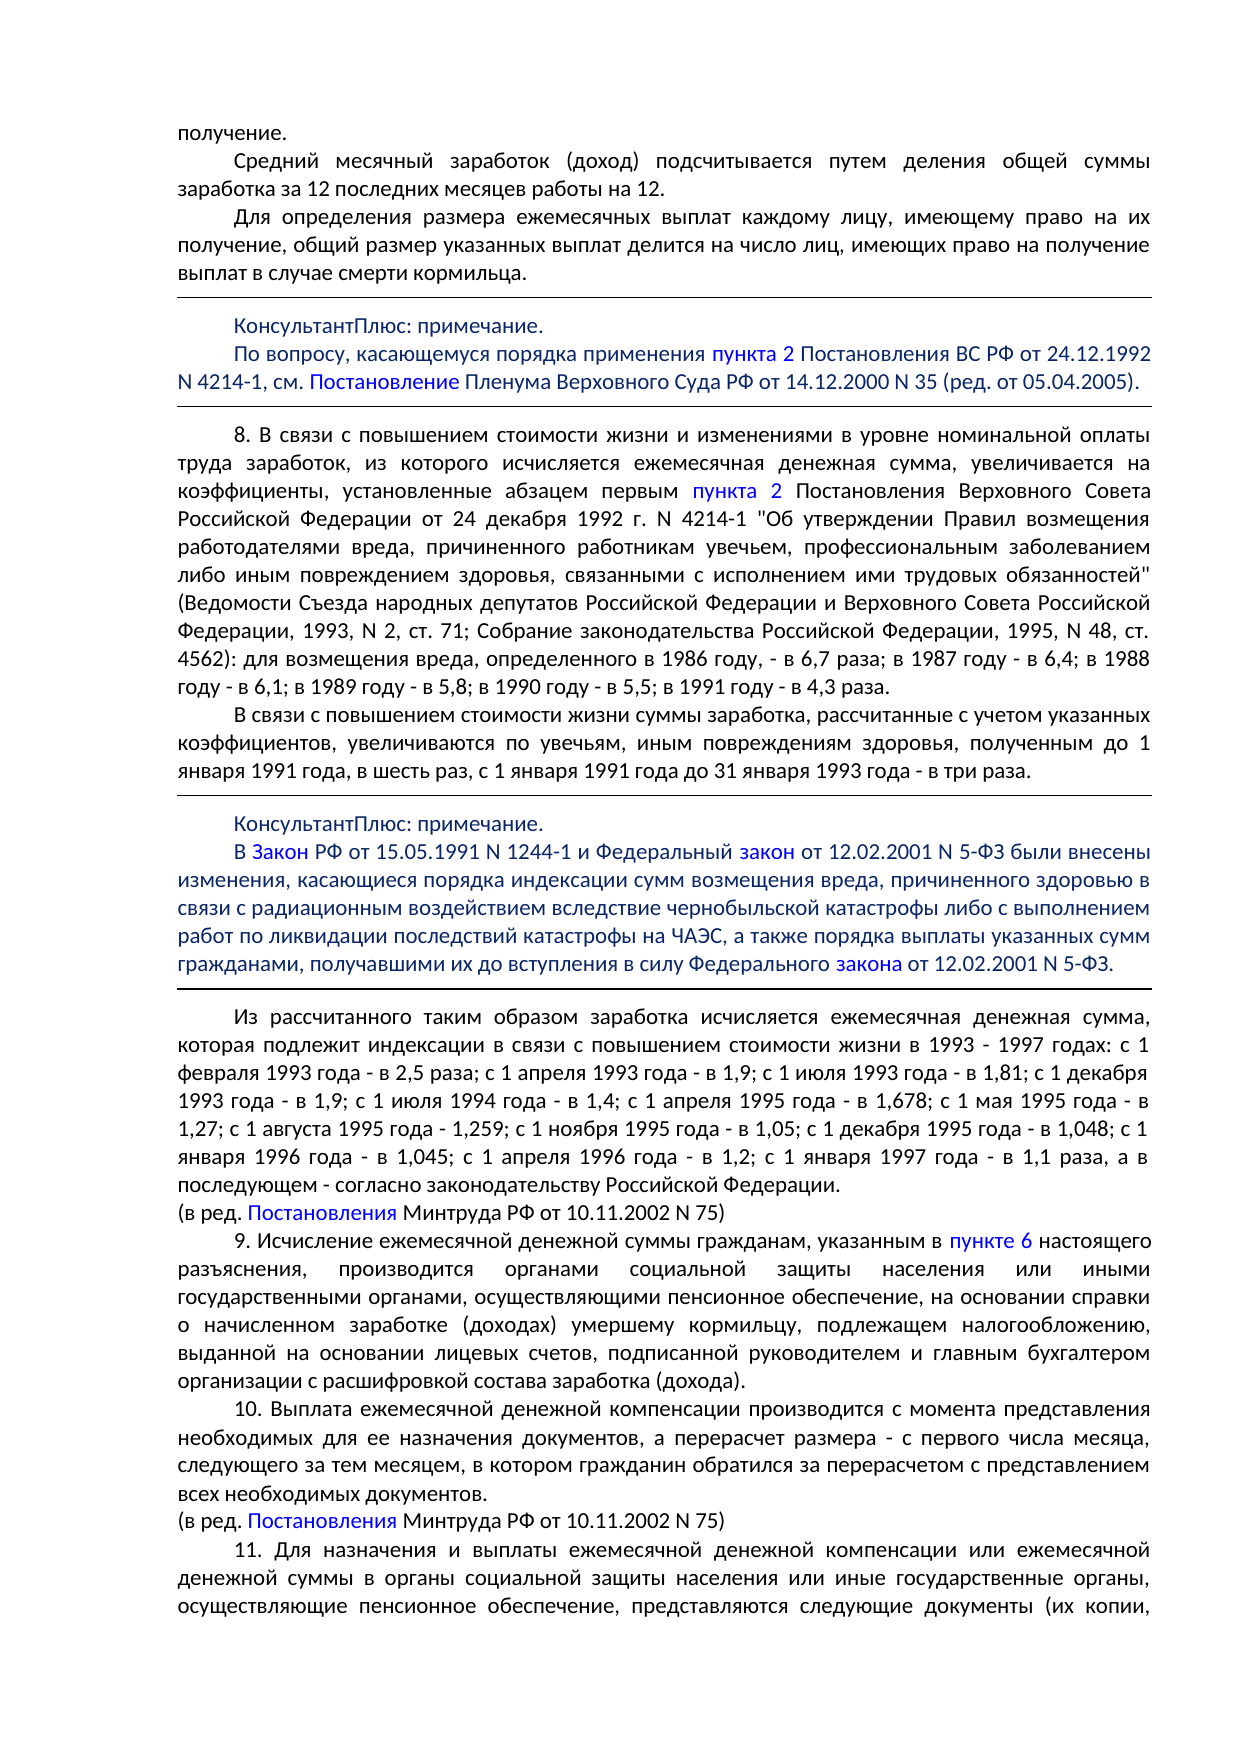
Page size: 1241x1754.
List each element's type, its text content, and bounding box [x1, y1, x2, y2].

text По вопросу, касающемуся порядка применения пункта 2 Постановления ВС РФ от 24.12.1992 N 4214-1, см. Постановление Пленума Верховного Суда РФ от 14.12.2000 N 35 (ред. от 05.04.2005). [177, 339, 1152, 395]
text 10. Выплата ежемесячной денежной компенсации производится с момента представления необходимых для ее назначения документов, а перерасчет размера - с первого числа месяца, следующего за тем месяцем, в котором гражданин обратился за перерасчетом с представлением всех необходимых документов. [177, 1394, 1152, 1507]
text 9. Исчисление ежемесячной денежной суммы гражданам, указанным в пункте 6 настоящего разъяснения, производится органами социальной защиты населения или иными государственными органами, осуществляющими пенсионное обеспечение, на основании справки о начисленном заработке (доходах) умершему кормильцу, подлежащем налогообложению, выданной на основании лицевых счетов, подписанной руководителем и главным бухгалтером организации с расшифровкой состава заработка (дохода). [177, 1226, 1152, 1394]
text Средний месячный заработок (доход) подсчитывается путем деления общей суммы заработка за 12 последних месяцев работы на 12. [177, 146, 1152, 202]
text (в ред. Постановления Минтруда РФ от 10.11.2002 N 75) [177, 1198, 1152, 1226]
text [177, 1535, 1152, 1619]
text (в ред. Постановления Минтруда РФ от 10.11.2002 N 75) [177, 1507, 1152, 1535]
text 8. В связи с повышением стоимости жизни и изменениями в уровне номинальной оплаты труда заработок, из которого исчисляется ежемесячная денежная сумма, увеличивается на коэффициенты, установленные абзацем первым пункта 2 Постановления Верховного Совета Российской Федерации от 24 декабря 1992 г. N 4214-1 "Об утверждении Правил возмещения работодателями вреда, причиненного работникам увечьем, профессиональным заболеванием либо иным повреждением здоровья, связанными с исполнением ими трудовых обязанностей" (Ведомости Съезда народных депутатов Российской Федерации и Верховного Совета Российской Федерации, 1993, N 2, ст. 71; Собрание законодательства Российской Федерации, 1995, N 48, ст. 4562): для возмещения вреда, определенного в 1986 году, - в 6,7 раза; в 1987 году - в 6,4; в 1988 году - в 6,1; в 1989 году - в 5,8; в 1990 году - в 5,5; в 1991 году - в 4,3 раза. [177, 420, 1152, 700]
text В Закон РФ от 15.05.1991 N 1244-1 и Федеральный закон от 12.02.2001 N 5-ФЗ были внесены изменения, касающиеся порядка индексации сумм возмещения вреда, причиненного здоровью в связи с радиационным воздействием вследствие чернобыльской катастрофы либо с выполнением работ по ликвидации последствий катастрофы на ЧАЭС, а также порядка выплаты указанных сумм гражданами, получавшими их до вступления в силу Федерального закона от 12.02.2001 N 5-ФЗ. [177, 837, 1152, 977]
text КонсультантПлюс: примечание. [177, 311, 1152, 339]
text КонсультантПлюс: примечание. [177, 809, 1152, 837]
text Для определения размера ежемесячных выплат каждому лицу, имеющему право на их получение, общий размер указанных выплат делится на число лиц, имеющих право на получение выплат в случае смерти кормильца. [177, 202, 1152, 286]
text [177, 118, 1152, 146]
text В связи с повышением стоимости жизни суммы заработка, рассчитанные с учетом указанных коэффициентов, увеличиваются по увечьям, иным повреждениям здоровья, полученным до 1 января 1991 года, в шесть раз, с 1 января 1991 года до 31 января 1993 года - в три раза. [177, 700, 1152, 784]
text Из рассчитанного таким образом заработка исчисляется ежемесячная денежная сумма, которая подлежит индексации в связи с повышением стоимости жизни в 1993 - 1997 годах: с 1 февраля 1993 года - в 2,5 раза; с 1 апреля 1993 года - в 1,9; с 1 июля 1993 года - в 1,81; с 1 декабря 1993 года - в 1,9; с 1 июля 1994 года - в 1,4; с 1 апреля 1995 года - в 1,678; с 1 мая 1995 года - в 1,27; с 1 августа 1995 года - 1,259; с 1 ноября 1995 года - в 1,05; с 1 декабря 1995 года - в 1,048; с 1 января 1996 года - в 1,045; с 1 апреля 1996 года - в 1,2; с 1 января 1997 года - в 1,1 раза, а в последующем - согласно законодательству Российской Федерации. [177, 1002, 1152, 1198]
